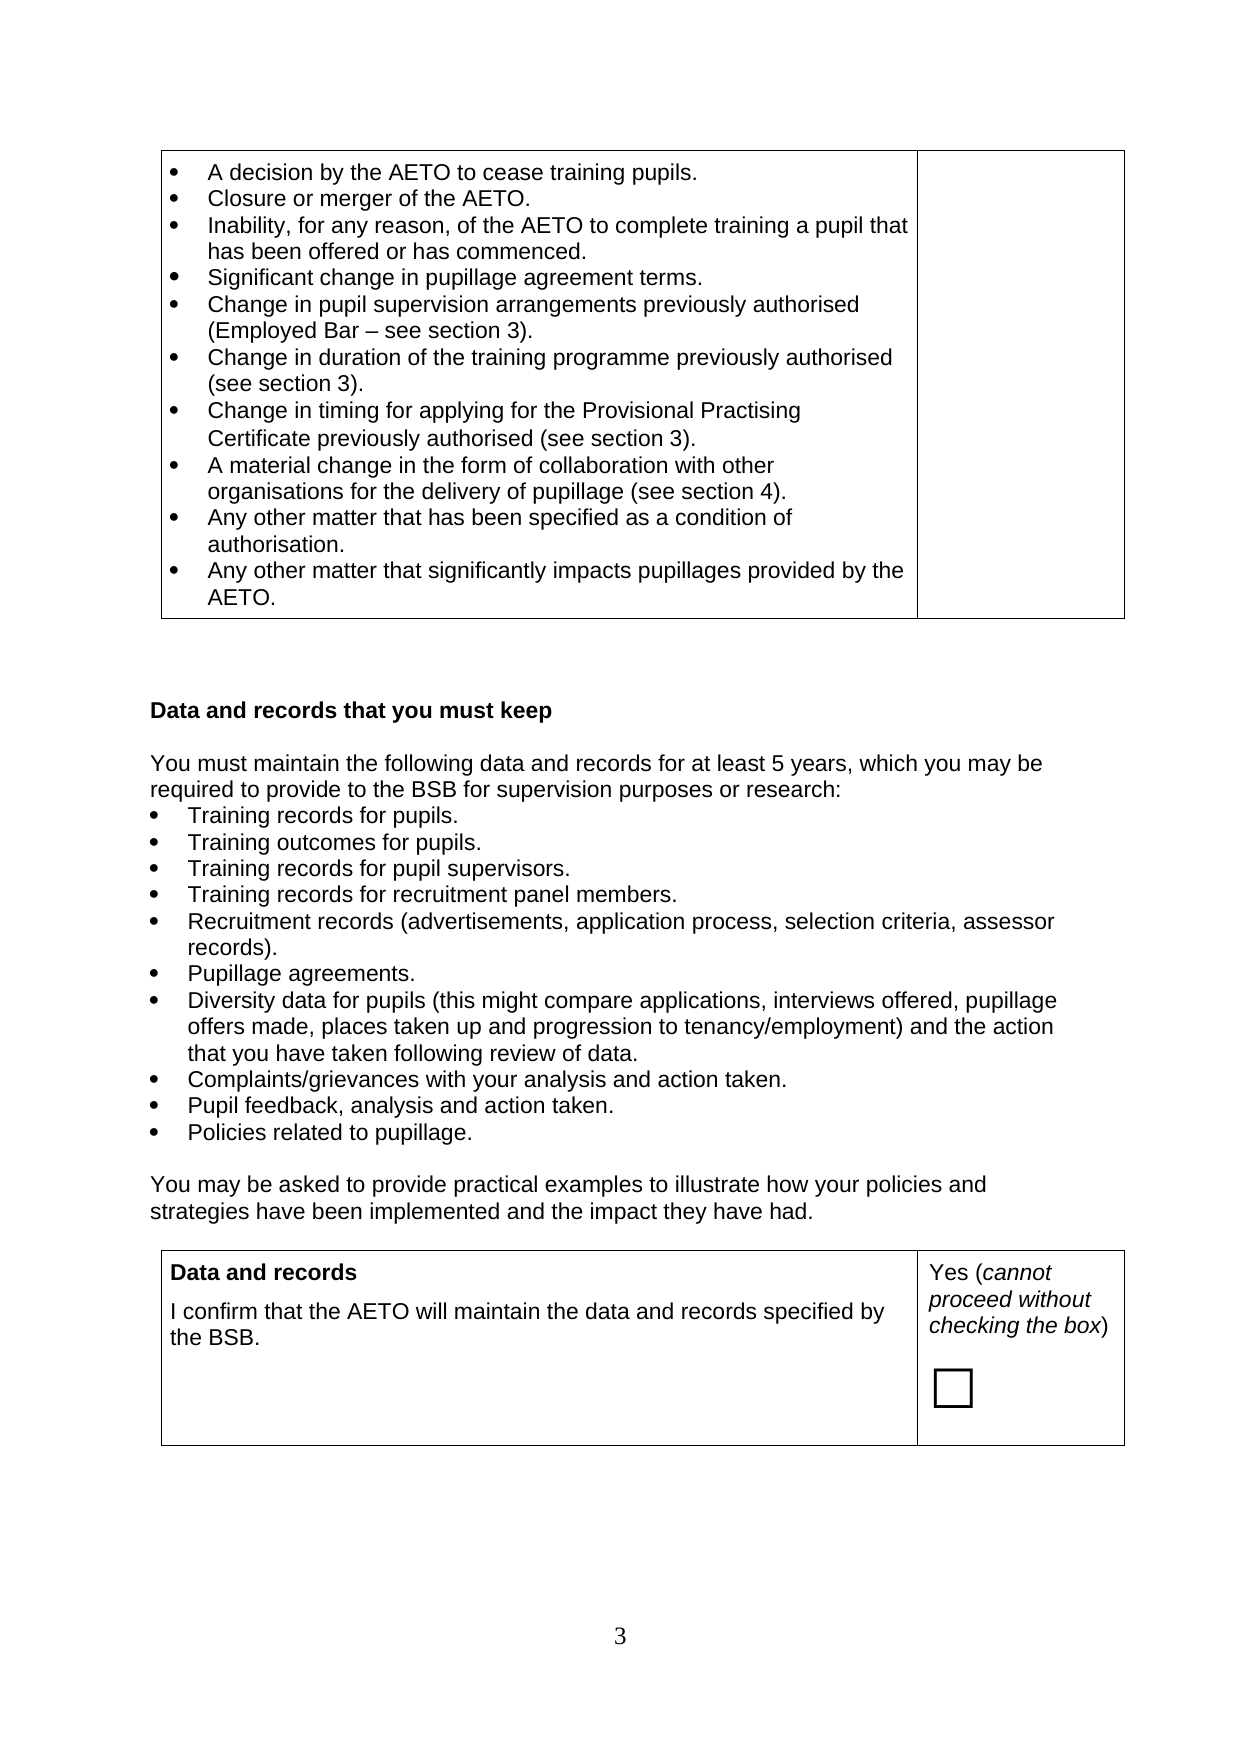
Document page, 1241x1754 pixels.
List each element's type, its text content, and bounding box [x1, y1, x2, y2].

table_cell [918, 151, 1124, 618]
list Complaints/grievances with your analysis and action taken. [150, 1066, 1090, 1092]
text Data and records that you must keep [150, 697, 1090, 723]
list Training outcomes for pupils. [150, 829, 1090, 855]
text You may be asked to provide practical examples to illustrate how your policies and strategies have been implemented and the impact they have had. [150, 1171, 1090, 1224]
list Pupil feedback, analysis and action taken. [150, 1092, 1090, 1118]
text You must maintain the following data and records for at least 5 years, which you may be required to provide to the BSB for supervision purposes or research: [150, 749, 1090, 802]
table_header Yes (cannot proceed without checking the box) [918, 1251, 1124, 1445]
list Training records for pupil supervisors. [150, 855, 1090, 881]
list Recruitment records (advertisements, application process, selection criteria, assessor records). [150, 908, 1090, 960]
list Training records for recruitment panel members. [150, 881, 1090, 908]
table_header Data and records I confirm that the AETO will maintain the data and records specified by the BSB. [162, 1251, 917, 1445]
list Diversity data for pupils (this might compare applications, interviews offered, pupillage offers made, places taken up and progression to tenancy/employment) and the action that you have taken following review of data. [150, 987, 1090, 1066]
list Pupillage agreements. [150, 960, 1090, 987]
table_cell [162, 151, 917, 618]
list Policies related to pupillage. [150, 1118, 1090, 1145]
list Training records for pupils. [150, 802, 1090, 829]
